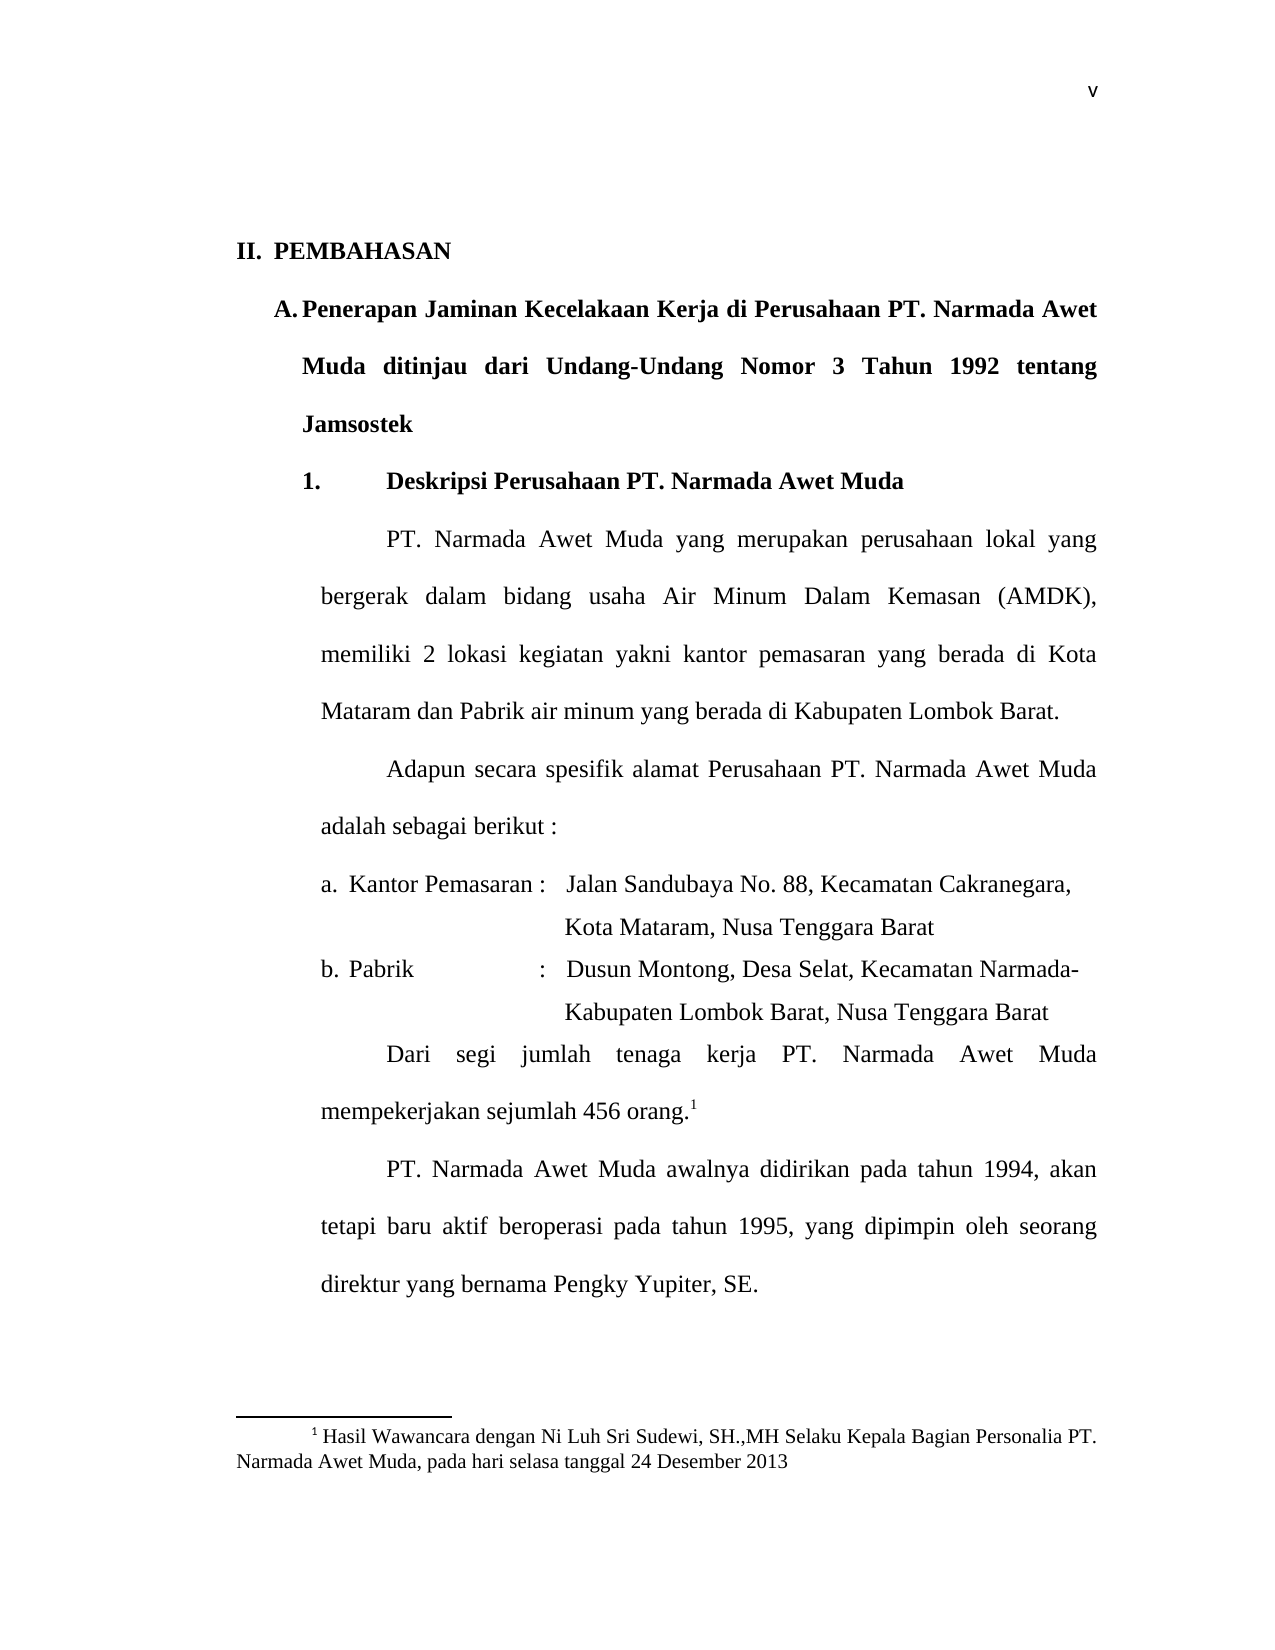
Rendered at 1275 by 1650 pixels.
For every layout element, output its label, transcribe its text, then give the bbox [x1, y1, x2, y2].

text Dari segi jumlah tenaga kerja PT. Narmada Awet Muda mempekerjakan sejumlah 456 orang. [321, 1039, 1098, 1125]
text Adapun secara spesifik alamat Perusahaan PT. Narmada Awet Muda adalah sebagai berikut : [321, 754, 1098, 840]
table_header Kantor Pemasaran : [293, 869, 564, 954]
list PEMBAHASAN [236, 236, 1098, 265]
list Penerapan Jaminan Kecelakaan Kerja di Perusahaan PT. Narmada Awet Muda ditinjau dari Undang-Undang Nomor 3 Tahun 1992 tentang Jamsostek [274, 294, 1098, 437]
text PT. Narmada Awet Muda yang merupakan perusahaan lokal yang bergerak dalam bidang usaha Air Minum Dalam Kemasan (AMDK), memiliki 2 lokasi kegiatan yakni kantor pemasaran yang berada di Kota Mataram dan Pabrik air minum yang berada di Kabupaten Lombok Barat. [321, 524, 1098, 725]
table_cell Dusun Montong, Desa Selat, Kecamatan Narmada-Kabupaten Lombok Barat, Nusa Tenggara Barat [564, 954, 1099, 1039]
text PT. Narmada Awet Muda awalnya didirikan pada tahun 1994, akan tetapi baru aktif beroperasi pada tahun 1995, yang dipimpin oleh seorang direktur yang bernama Pengky Yupiter, SE. [321, 1154, 1098, 1297]
table_header Jalan Sandubaya No. 88, Kecamatan Cakranegara, Kota Mataram, Nusa Tenggara Barat [564, 869, 1099, 954]
table_cell Pabrik : [293, 954, 564, 1039]
list Deskripsi Perusahaan PT. Narmada Awet Muda [302, 466, 1098, 495]
